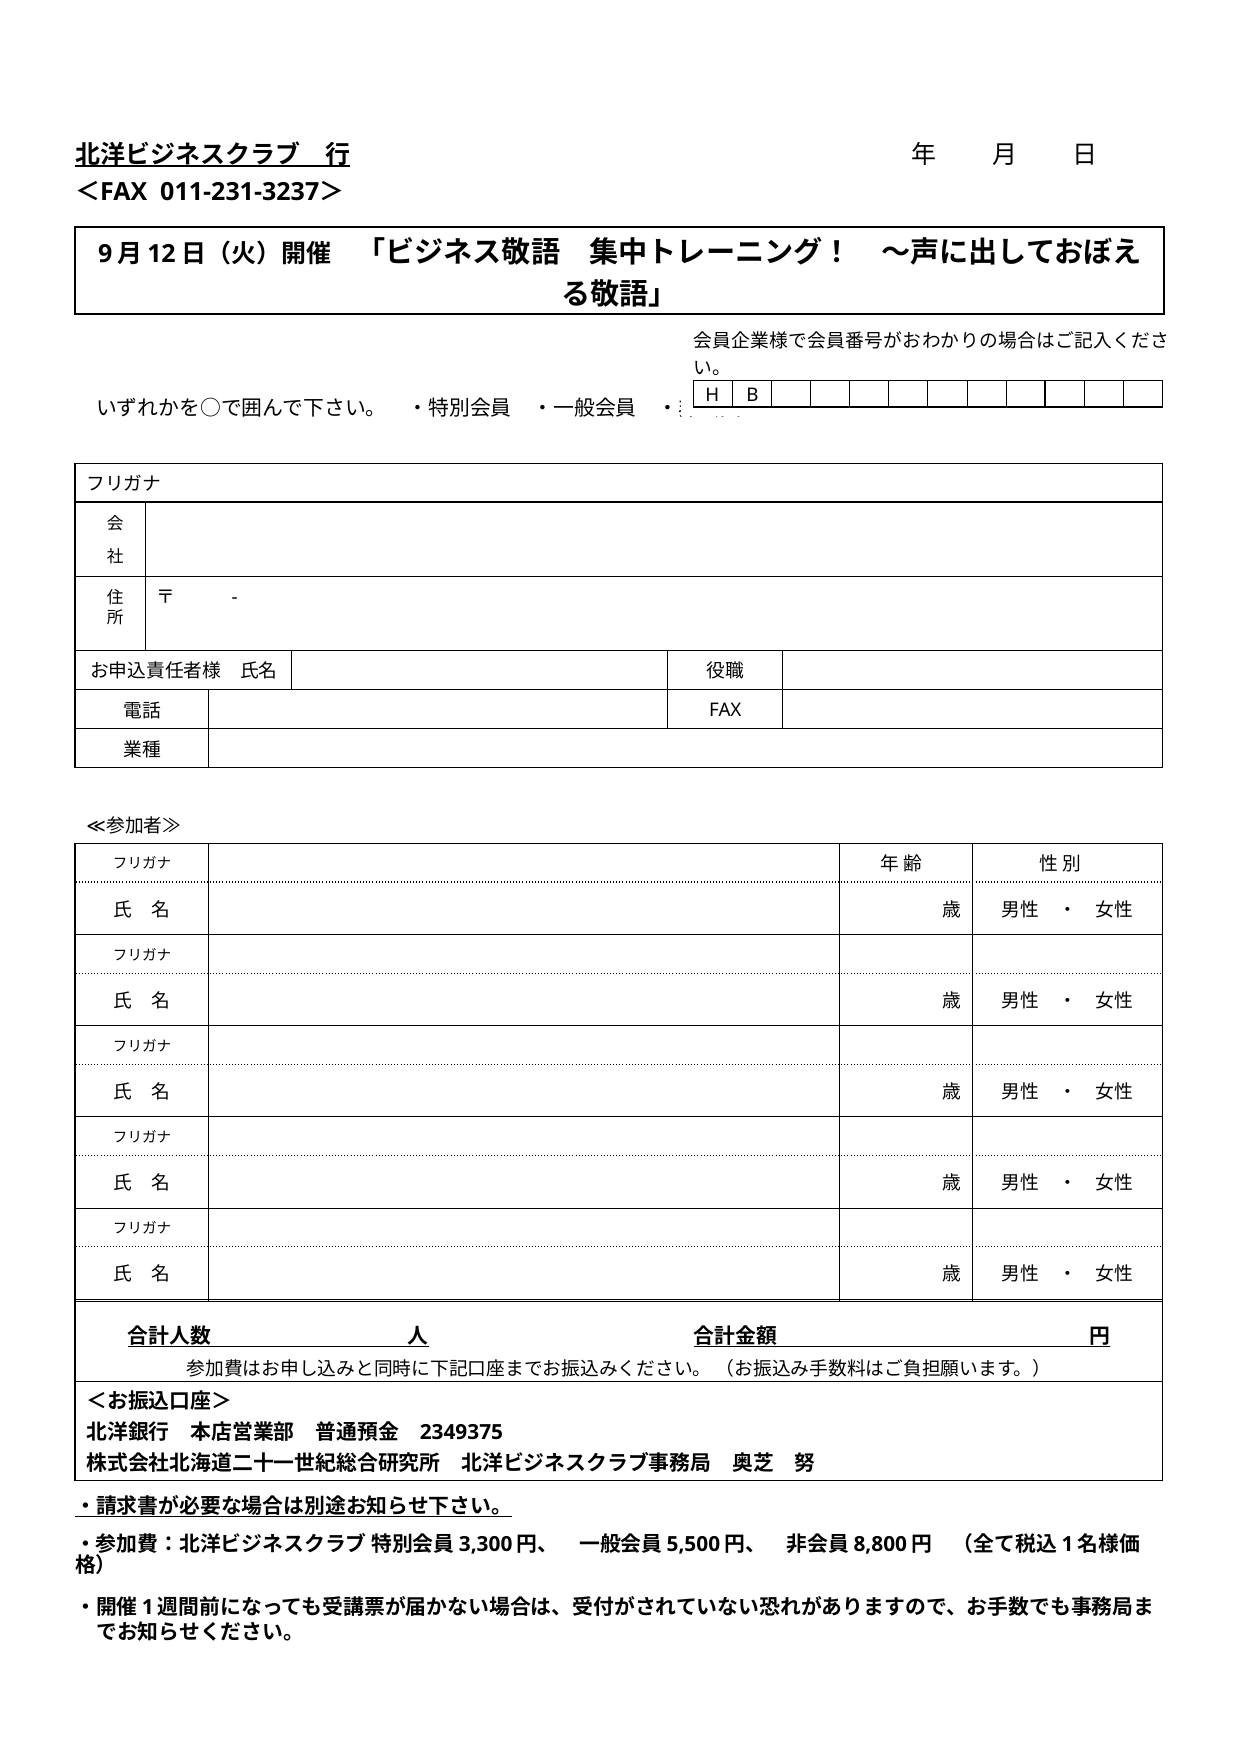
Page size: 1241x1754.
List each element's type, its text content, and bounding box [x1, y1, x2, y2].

table_cell [209, 1026, 839, 1064]
table_cell [209, 1155, 839, 1207]
table_cell [840, 1026, 972, 1064]
table_cell [840, 1117, 972, 1155]
table_cell 男性 ・ 女性 [973, 1155, 1162, 1207]
table_cell 〒 - [146, 577, 1162, 650]
table_cell 歳 [840, 1246, 972, 1298]
text ・請求書が必要な場合は別途お知らせ下さい。 [75, 1496, 1165, 1518]
table_cell 男性 ・ 女性 [973, 881, 1162, 934]
table_cell 氏 名 [76, 1246, 208, 1298]
table_cell 住 所 [76, 577, 145, 650]
table_cell [209, 1117, 839, 1155]
table_cell [973, 1209, 1162, 1246]
table_cell 電話 [76, 690, 208, 728]
table_cell お申込責任者様 氏名 [76, 651, 291, 689]
table_cell [209, 844, 839, 881]
table_cell 業種 [76, 729, 208, 767]
table_cell ＜お振込口座＞ 北洋銀行 本店営業部 普通預金 2349375 株式会社北海道二十一世紀総合研究所 北洋ビジネスクラブ事務局 奥芝 努 [76, 1382, 1162, 1479]
table_cell フリガナ [76, 844, 208, 881]
table_cell [973, 1026, 1162, 1064]
table_cell ≪参加者≫ [75, 768, 1162, 843]
table_cell フリガナ [76, 935, 208, 972]
text ・参加費：北洋ビジネスクラブ 特別会員3,300円、 一般会員5,500円、 非会員8,800円 （全て税込 1名様価格） [75, 1533, 1165, 1579]
table_cell [209, 1246, 839, 1298]
text ・開催1週間前になっても受講票が届かない場合は、受付がされていない恐れがありますので、お手数でも事務局までお知らせください。 [75, 1594, 1165, 1645]
table_cell 氏 名 [76, 1155, 208, 1207]
table_cell 氏 名 [76, 973, 208, 1025]
table_cell 歳 [840, 973, 972, 1025]
table_cell 役職 [668, 651, 782, 689]
table_cell [973, 935, 1162, 972]
table_cell [783, 651, 1162, 689]
table_cell [209, 729, 1162, 767]
table_cell 年 齢 [840, 844, 972, 881]
text 北洋ビジネスクラブ 行 年 月 日 [75, 134, 1165, 171]
table_cell 歳 [840, 881, 972, 934]
table_cell [292, 651, 667, 689]
table_cell FAX [668, 690, 782, 728]
table_cell フリガナ [76, 1209, 208, 1246]
table_cell [973, 1117, 1162, 1155]
table_cell 男性 ・ 女性 [973, 973, 1162, 1025]
table_cell 氏 名 [76, 881, 208, 934]
table_cell [783, 690, 1162, 728]
table_cell [209, 973, 839, 1025]
table_cell 男性 ・ 女性 [973, 1064, 1162, 1116]
table_cell 性 別 [973, 844, 1162, 881]
text ＜FAX 011-231-3237＞ [75, 171, 1165, 209]
table_cell 歳 [840, 1064, 972, 1116]
table_cell フリガナ [76, 1026, 208, 1064]
table_cell [146, 503, 1162, 576]
table_cell [209, 935, 839, 972]
table_header フリガナ [76, 464, 1162, 501]
table_cell 合計人数 人 合計金額 円 参加費はお申し込みと同時に下記口座までお振込みください。 （お振込み手数料はご負担願います。） [76, 1302, 1162, 1381]
table_cell 歳 [840, 1155, 972, 1207]
table_cell [209, 690, 667, 728]
table_cell [840, 1209, 972, 1246]
table_cell 会社名 [76, 503, 145, 576]
table_cell 氏 名 [76, 1064, 208, 1116]
text いずれかを○で囲んで下さい。 ・特別会員 ・一般会員 ・非会員 [75, 388, 1165, 425]
table_cell [840, 935, 972, 972]
table_cell フリガナ [76, 1117, 208, 1155]
table_cell 男性 ・ 女性 [973, 1246, 1162, 1298]
table_cell [209, 881, 839, 934]
table_cell [209, 1064, 839, 1116]
table_cell [209, 1209, 839, 1246]
